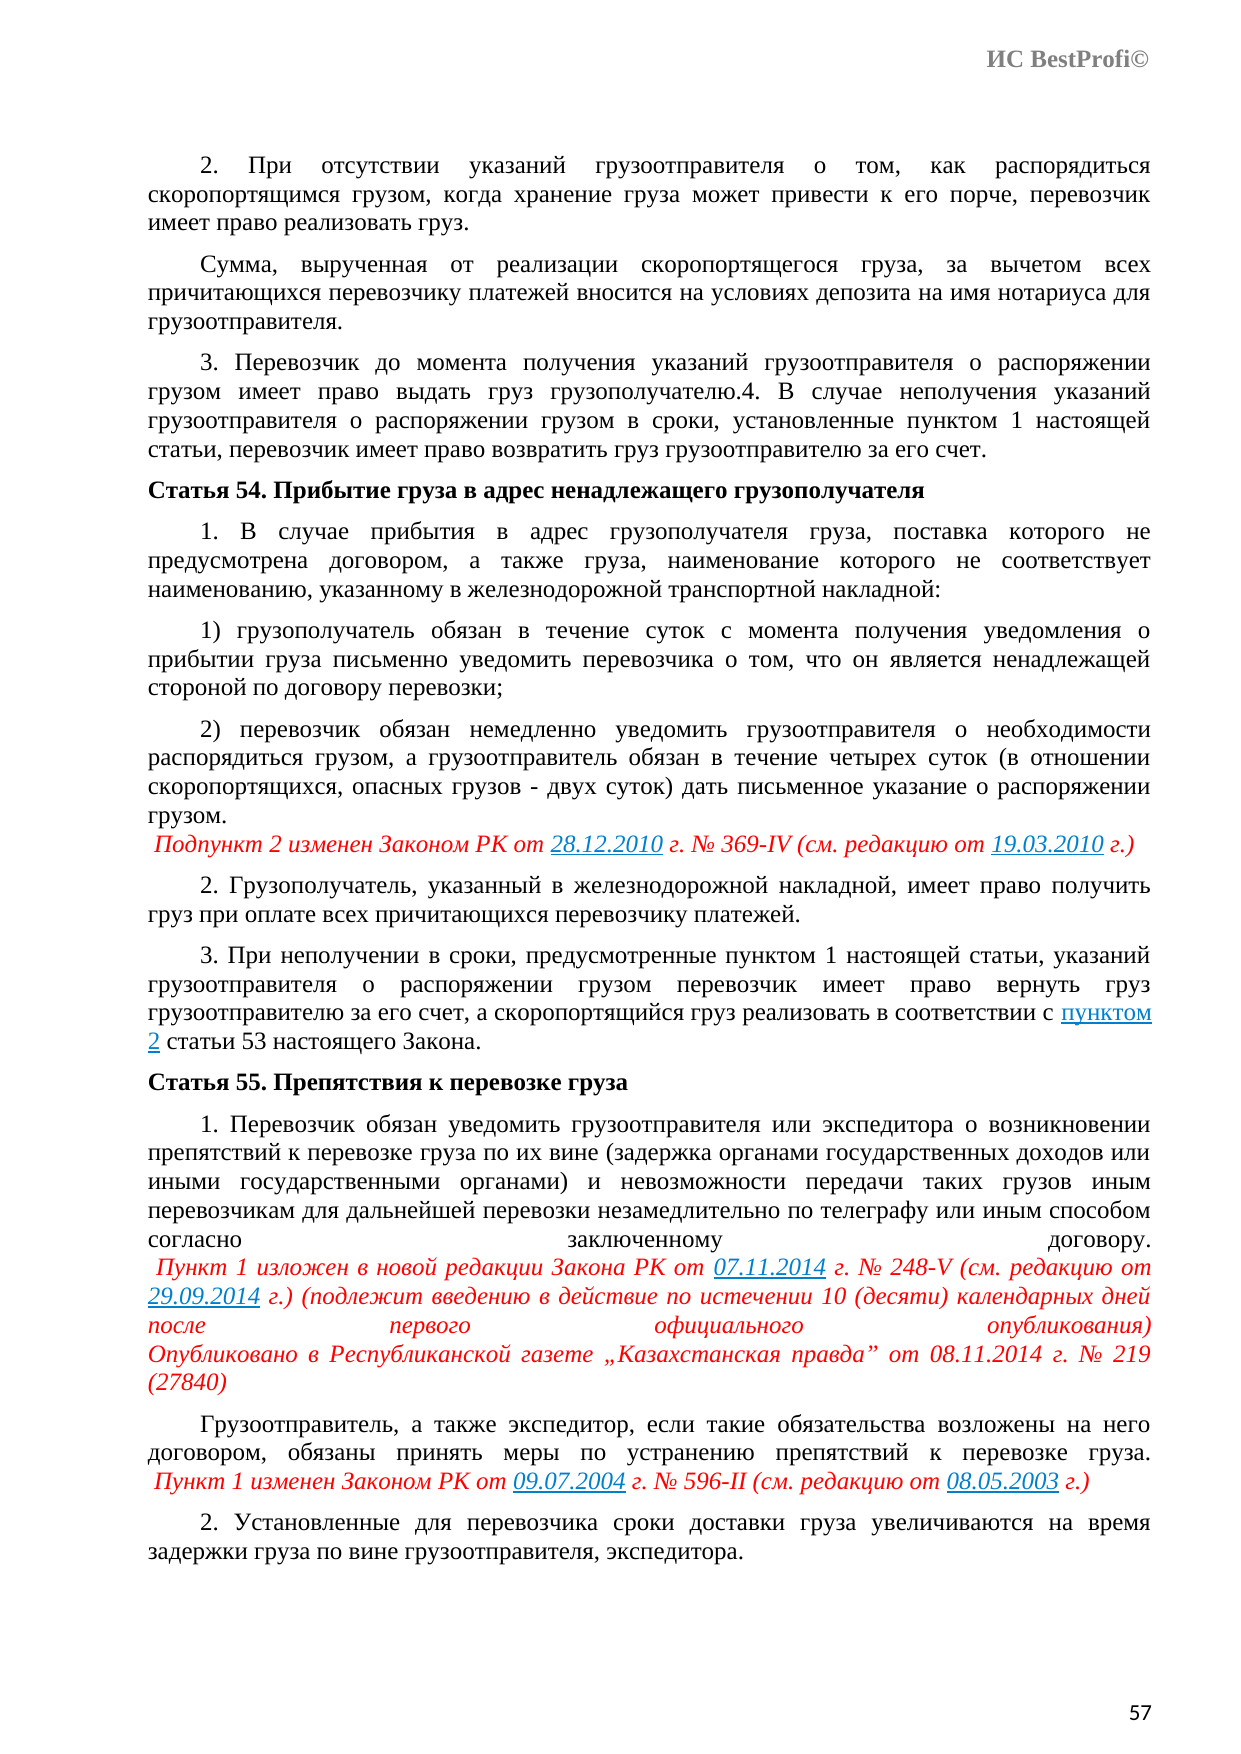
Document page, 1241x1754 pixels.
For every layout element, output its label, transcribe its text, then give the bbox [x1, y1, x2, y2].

text 2. Установленные для перевозчика сроки доставки груза увеличиваются на время задержки груза по вине грузоотправителя, экспедитора. [148, 1507, 1152, 1565]
text 3. Перевозчик до момента получения указаний грузоотправителя о распоряжении грузом имеет право выдать груз грузополучателю.4. В случае неполучения указаний грузоотправителя о распоряжении грузом в сроки, установленные пунктом 1 настоящей статьи, перевозчик имеет право возвратить груз грузоотправителю за его счет. [148, 347, 1152, 462]
text Сумма, вырученная от реализации скоропортящегося груза, за вычетом всех причитающихся перевозчику платежей вносится на условиях депозита на имя нотариуса для грузоотправителя. [148, 249, 1152, 335]
text Грузоотправитель, а также экспедитор, если такие обязательства возложены на него договором, обязаны принять меры по устранению препятствий к перевозке груза. Пункт 1 изменен Законом РК от 09.07.2004 г. № 596-II (см. редакцию от 08.05.2003 г.) [148, 1409, 1152, 1495]
text 1) грузополучатель обязан в течение суток с момента получения уведомления о прибытии груза письменно уведомить перевозчика о том, что он является ненадлежащей стороной по договору перевозки; [148, 615, 1152, 701]
text 2) перевозчик обязан немедленно уведомить грузоотправителя о необходимости распорядиться грузом, а грузоотправитель обязан в течение четырех суток (в отношении скоропортящихся, опасных грузов - двух суток) дать письменное указание о распоряжении грузом. Подпункт 2 изменен Законом РК от 28.12.2010 г. № 369-IV (см. редакцию от 19.03.2010 г.) [148, 714, 1152, 857]
text Статья 55. Препятствия к перевозке груза [148, 1067, 1152, 1096]
text Статья 54. Прибытие груза в адрес ненадлежащего грузополучателя [148, 475, 1152, 504]
text 3. При неполучении в сроки, предусмотренные пунктом 1 настоящей статьи, указаний грузоотправителя о распоряжении грузом перевозчик имеет право вернуть груз грузоотправителю за его счет, а скоропортящийся груз реализовать в соответствии с пунктом 2 статьи 53 настоящего Закона. [148, 940, 1152, 1055]
text 2. При отсутствии указаний грузоотправителя о том, как распорядиться скоропортящимся грузом, когда хранение груза может привести к его порче, перевозчик имеет право реализовать груз. [148, 150, 1152, 236]
text 2. Грузополучатель, указанный в железнодорожной накладной, имеет право получить груз при оплате всех причитающихся перевозчику платежей. [148, 870, 1152, 927]
text 1. Перевозчик обязан уведомить грузоотправителя или экспедитора о возникновении препятствий к перевозке груза по их вине (задержка органами государственных доходов или иными государственными органами) и невозможности передачи таких грузов иным перевозчикам для дальнейшей перевозки незамедлительно по телеграфу или иным способом согласно заключенному договору. Пункт 1 изложен в новой редакции Закона РК от 07.11.2014 г. № 248-V (см. редакцию от 29.09.2014 г.) (подлежит введению в действие по истечении 10 (десяти) календарных дней после первого официального опубликования) Опубликовано в Республиканской газете „Казахстанская правда” от 08.11.2014 г. № 219 (27840) [148, 1109, 1152, 1396]
text 1. В случае прибытия в адрес грузополучателя груза, поставка которого не предусмотрена договором, а также груза, наименование которого не соответствует наименованию, указанному в железнодорожной транспортной накладной: [148, 516, 1152, 602]
